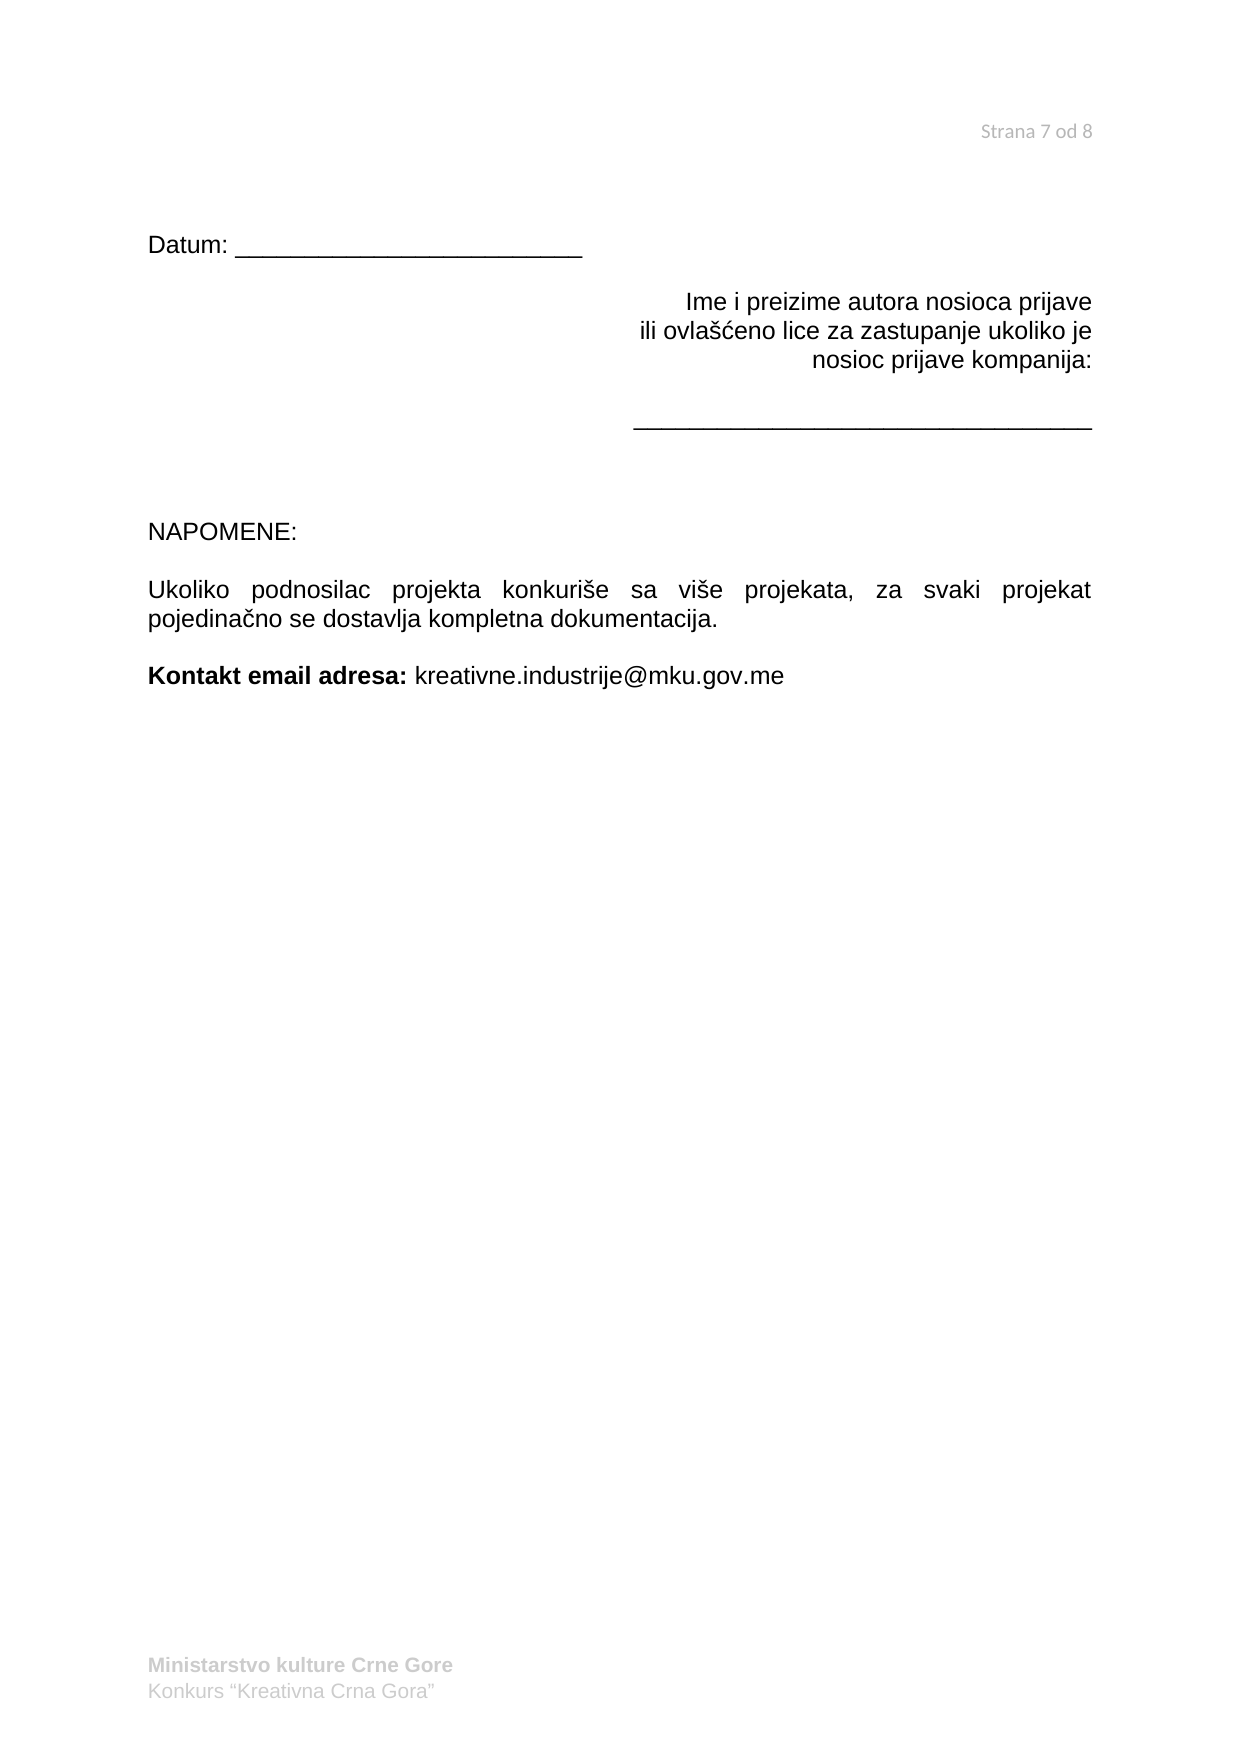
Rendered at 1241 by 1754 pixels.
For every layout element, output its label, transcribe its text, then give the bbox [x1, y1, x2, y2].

text _________________________________ [148, 402, 1092, 431]
text Ime i preizime autora nosioca prijave [148, 287, 1092, 316]
text ili ovlašćeno lice za zastupanje ukoliko je [148, 316, 1092, 345]
text Ukoliko podnosilac projekta konkuriše sa više projekata, za svaki projekat pojedinačno se dostavlja kompletna dokumentacija. [148, 575, 1092, 632]
text NAPOMENE: [148, 517, 1092, 546]
text nosioc prijave kompanija: [148, 345, 1092, 373]
text Kontakt email adresa: kreativne.industrije@mku.gov.me [148, 661, 1092, 690]
text Datum: _________________________ [148, 230, 1092, 258]
